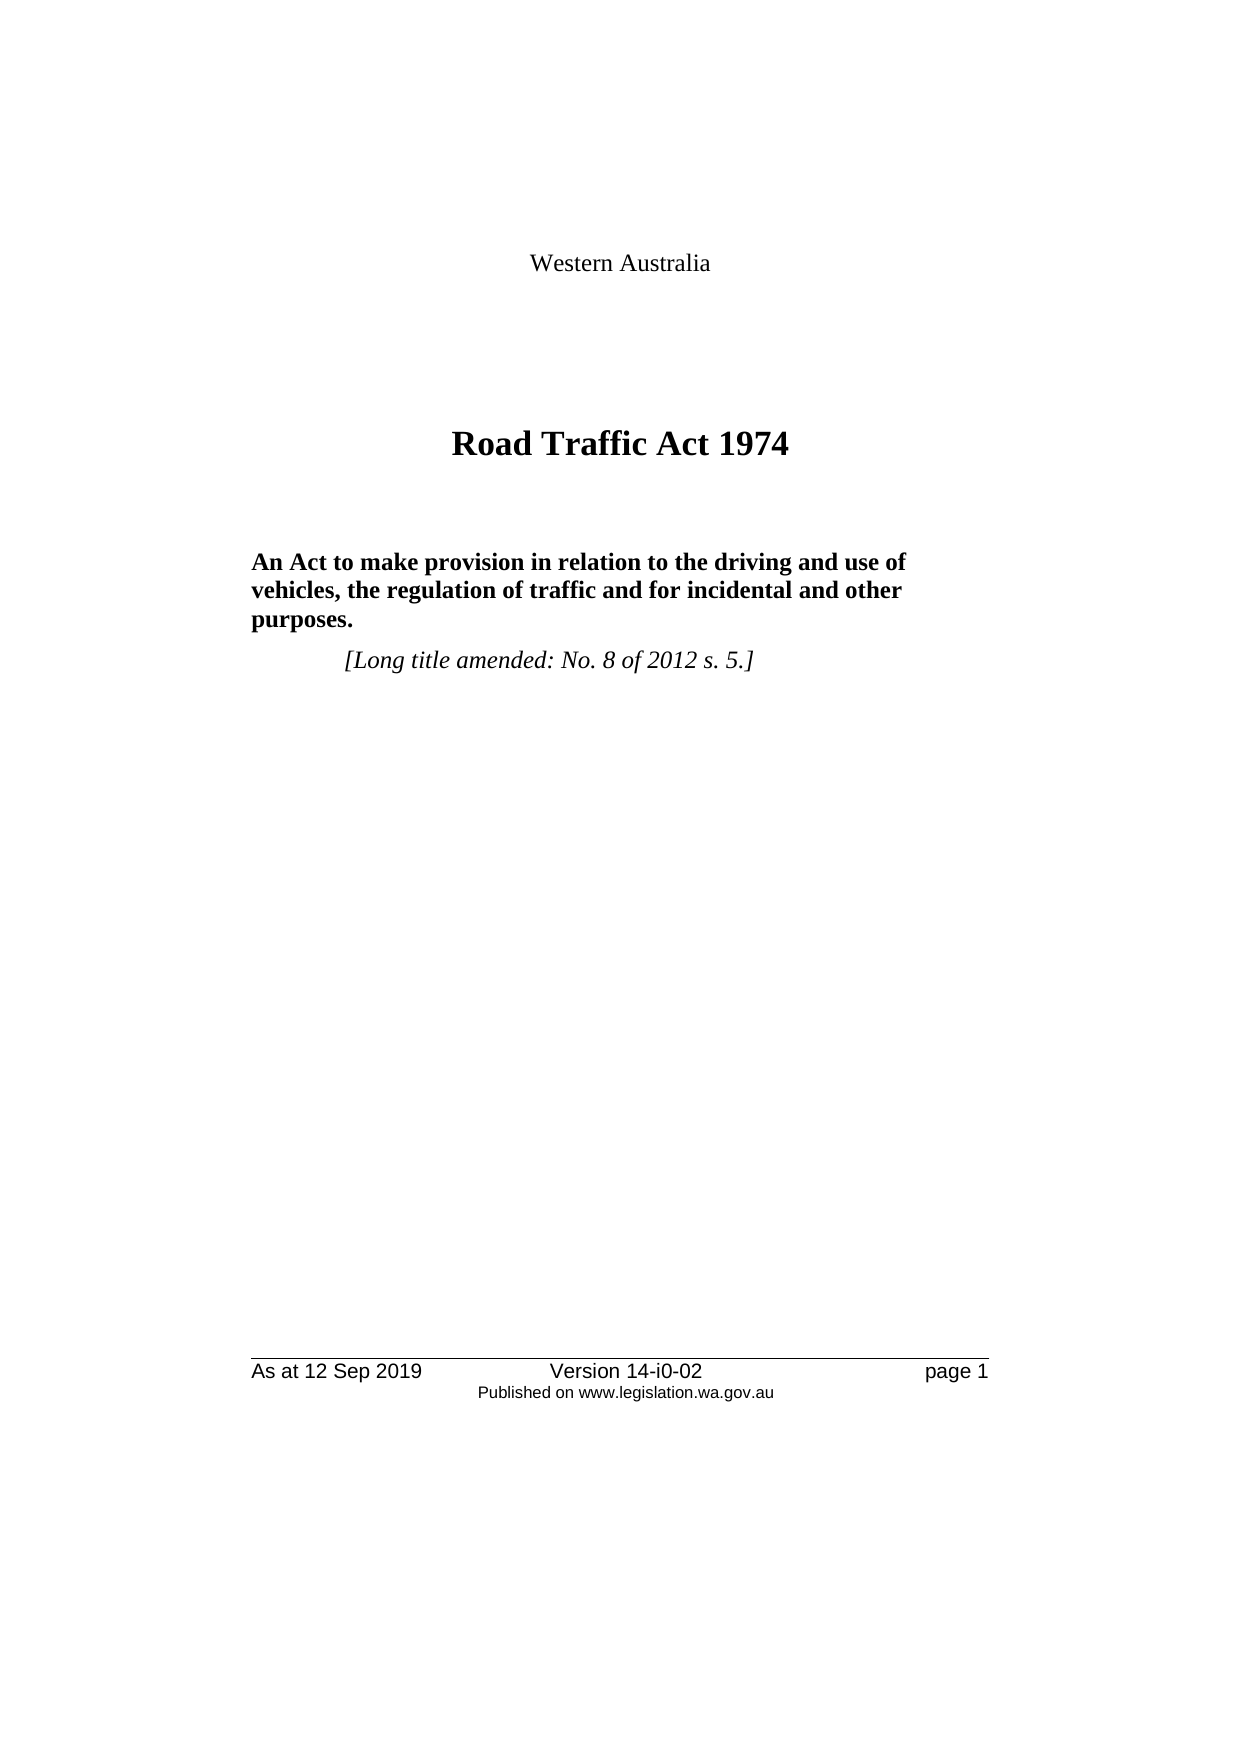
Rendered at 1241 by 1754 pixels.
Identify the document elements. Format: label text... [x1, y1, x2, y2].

text Road Traffic Act 1974 [251, 423, 989, 463]
title An Act to make provision in relation to the driving and use of vehicles, the regulation of traffic and for incidental and other purposes. [251, 547, 989, 633]
text [Long title amended: No. 8 of 2012 s. 5.] [251, 646, 989, 674]
text Western Australia [251, 248, 989, 277]
